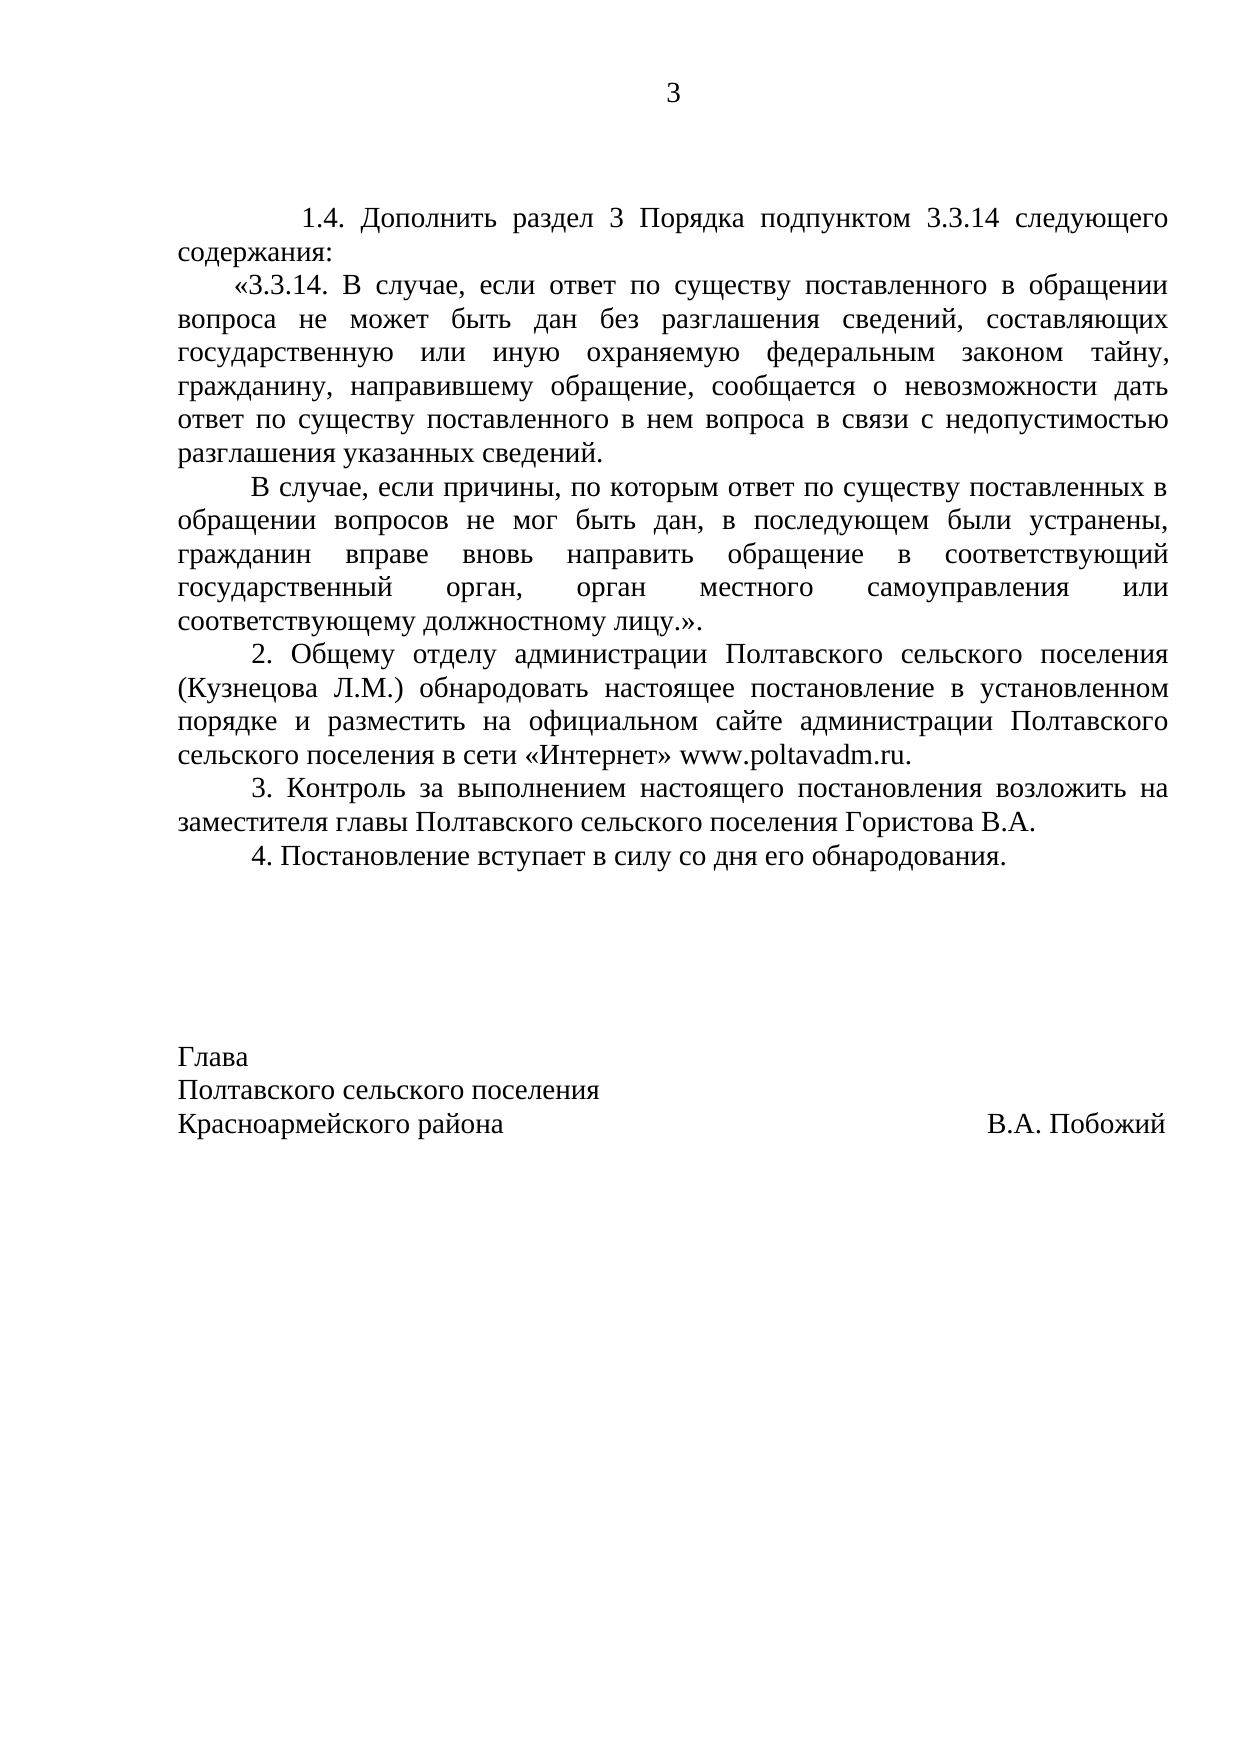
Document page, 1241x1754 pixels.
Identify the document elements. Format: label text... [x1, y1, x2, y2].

text 2. Общему отделу администрации Полтавского сельского поселения (Кузнецова Л.М.) обнародовать настоящее постановление в установленном порядке и разместить на официальном сайте администрации Полтавского сельского поселения в сети «Интернет» www.poltavadm.ru. [177, 636, 1169, 771]
text 1.4. Дополнить раздел 3 Порядка подпунктом 3.3.14 следующего содержания: [177, 200, 1169, 267]
text Полтавского сельского поселения [177, 1072, 1169, 1106]
text «3.3.14. В случае, если ответ по существу поставленного в обращении вопроса не может быть дан без разглашения сведений, составляющих государственную или иную охраняемую федеральным законом тайну, гражданину, направившему обращение, сообщается о невозможности дать ответ по существу поставленного в нем вопроса в связи с недопустимостью разглашения указанных сведений. [177, 267, 1169, 469]
text В случае, если причины, по которым ответ по существу поставленных в обращении вопросов не мог быть дан, в последующем были устранены, гражданин вправе вновь направить обращение в соответствующий государственный орган, орган местного самоуправления или соответствующему должностному лицу.». [177, 469, 1169, 636]
text 3. Контроль за выполнением настоящего постановления возложить на заместителя главы Полтавского сельского поселения Гористова В.А. [177, 771, 1169, 838]
text Красноармейского района В.А. Побожий [177, 1106, 1169, 1139]
text Глава [177, 1039, 1169, 1072]
text 4. Постановление вступает в силу со дня его обнародования. [177, 838, 1169, 871]
